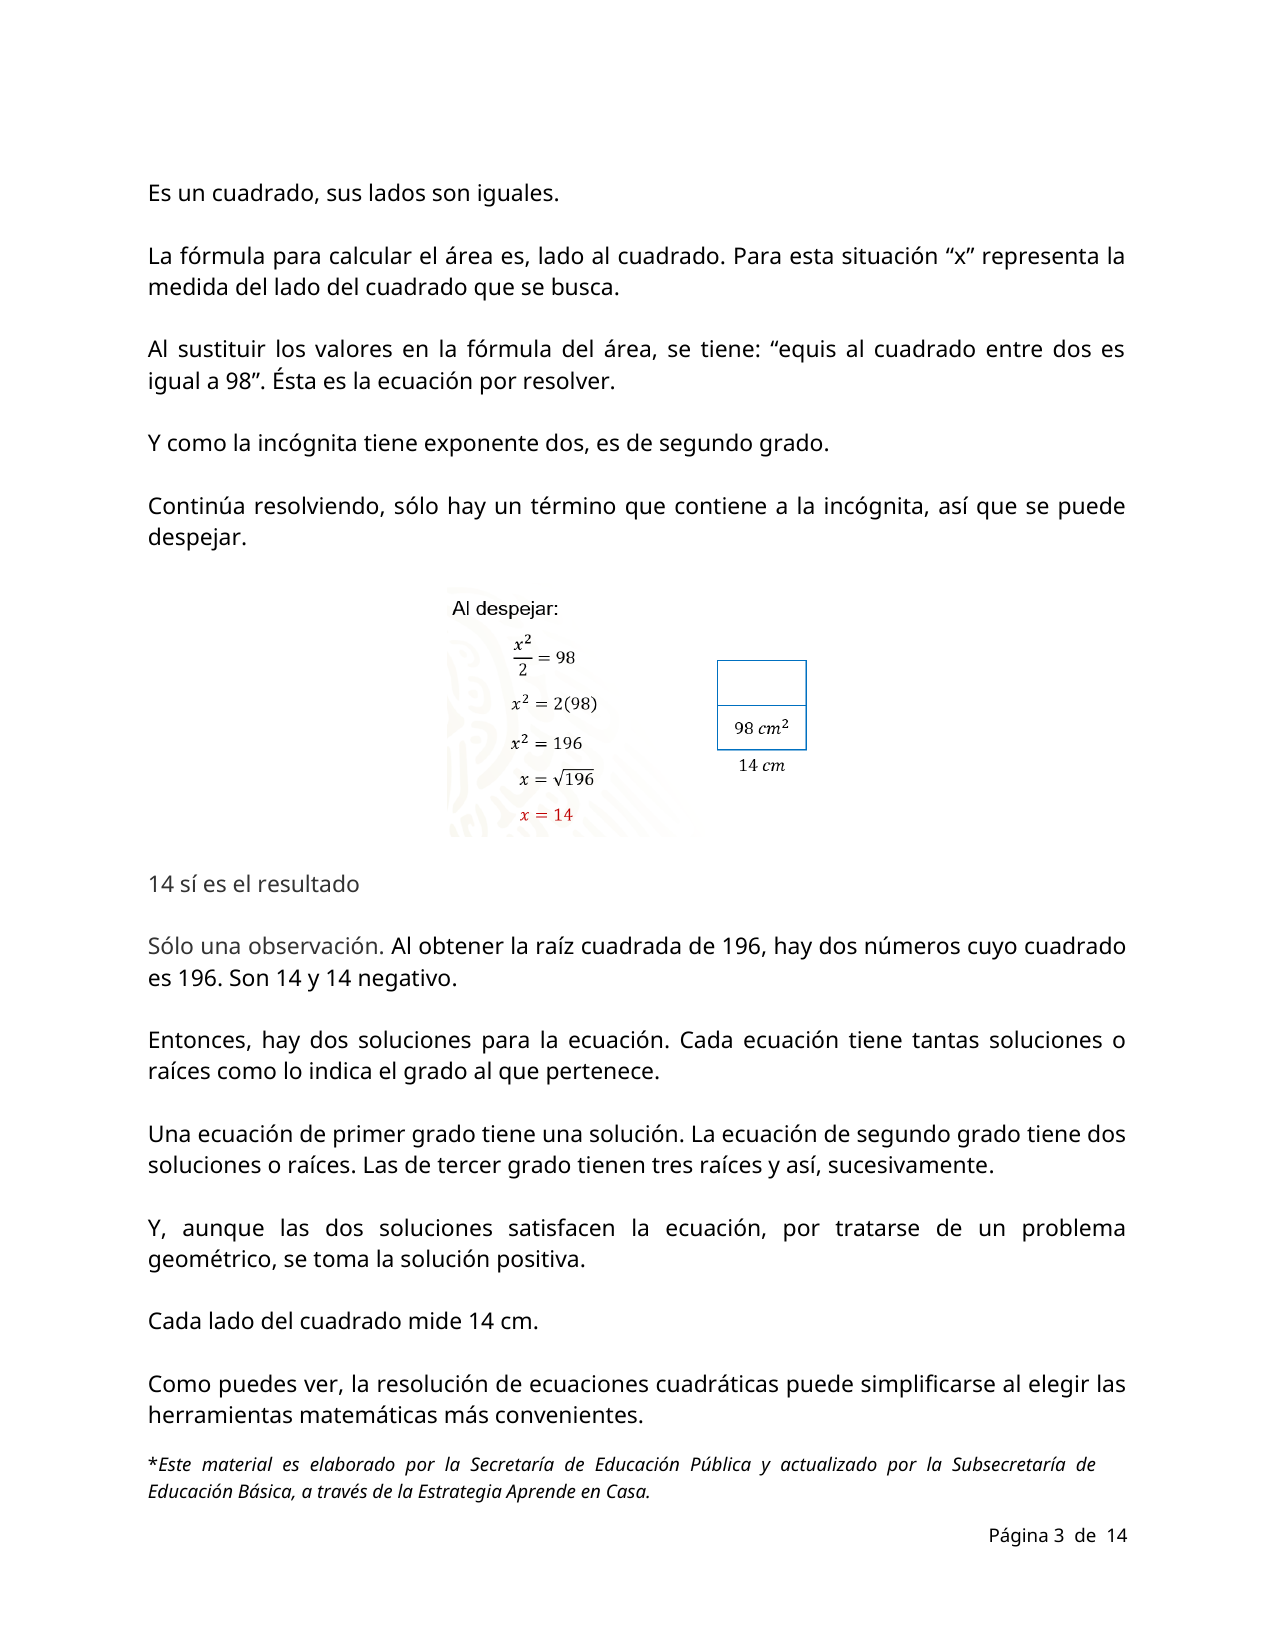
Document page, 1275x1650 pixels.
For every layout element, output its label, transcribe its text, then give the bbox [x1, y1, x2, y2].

text Al sustituir los valores en la fórmula del área, se tiene: “equis al cuadrado entre dos es igual a 98”. Ésta es la ecuación por resolver. [148, 333, 1127, 396]
text Y, aunque las dos soluciones satisfacen la ecuación, por tratarse de un problema geométrico, se toma la solución positiva. [148, 1212, 1127, 1274]
text Como puedes ver, la resolución de ecuaciones cuadráticas puede simplificarse al elegir las herramientas matemáticas más convenientes. [148, 1368, 1127, 1430]
text Y como la incógnita tiene exponente dos, es de segundo grado. [148, 427, 1127, 458]
text Cada lado del cuadrado mide 14 cm. [148, 1305, 1127, 1337]
text La fórmula para calcular el área es, lado al cuadrado. Para esta situación “x” representa la medida del lado del cuadrado que se busca. [148, 240, 1127, 302]
text Una ecuación de primer grado tiene una solución. La ecuación de segundo grado tiene dos soluciones o raíces. Las de tercer grado tienen tres raíces y así, sucesivamente. [148, 1118, 1127, 1180]
picture [447, 583, 828, 837]
text 14 sí es el resultado [148, 868, 1127, 899]
text Es un cuadrado, sus lados son iguales. [148, 177, 1127, 208]
text Continúa resolviendo, sólo hay un término que contiene a la incógnita, así que se puede despejar. [148, 490, 1127, 552]
text Sólo una observación. Al obtener la raíz cuadrada de 196, hay dos números cuyo cuadrado es 196. Son 14 y 14 negativo. [148, 930, 1127, 993]
text Entonces, hay dos soluciones para la ecuación. Cada ecuación tiene tantas soluciones o raíces como lo indica el grado al que pertenece. [148, 1024, 1127, 1087]
